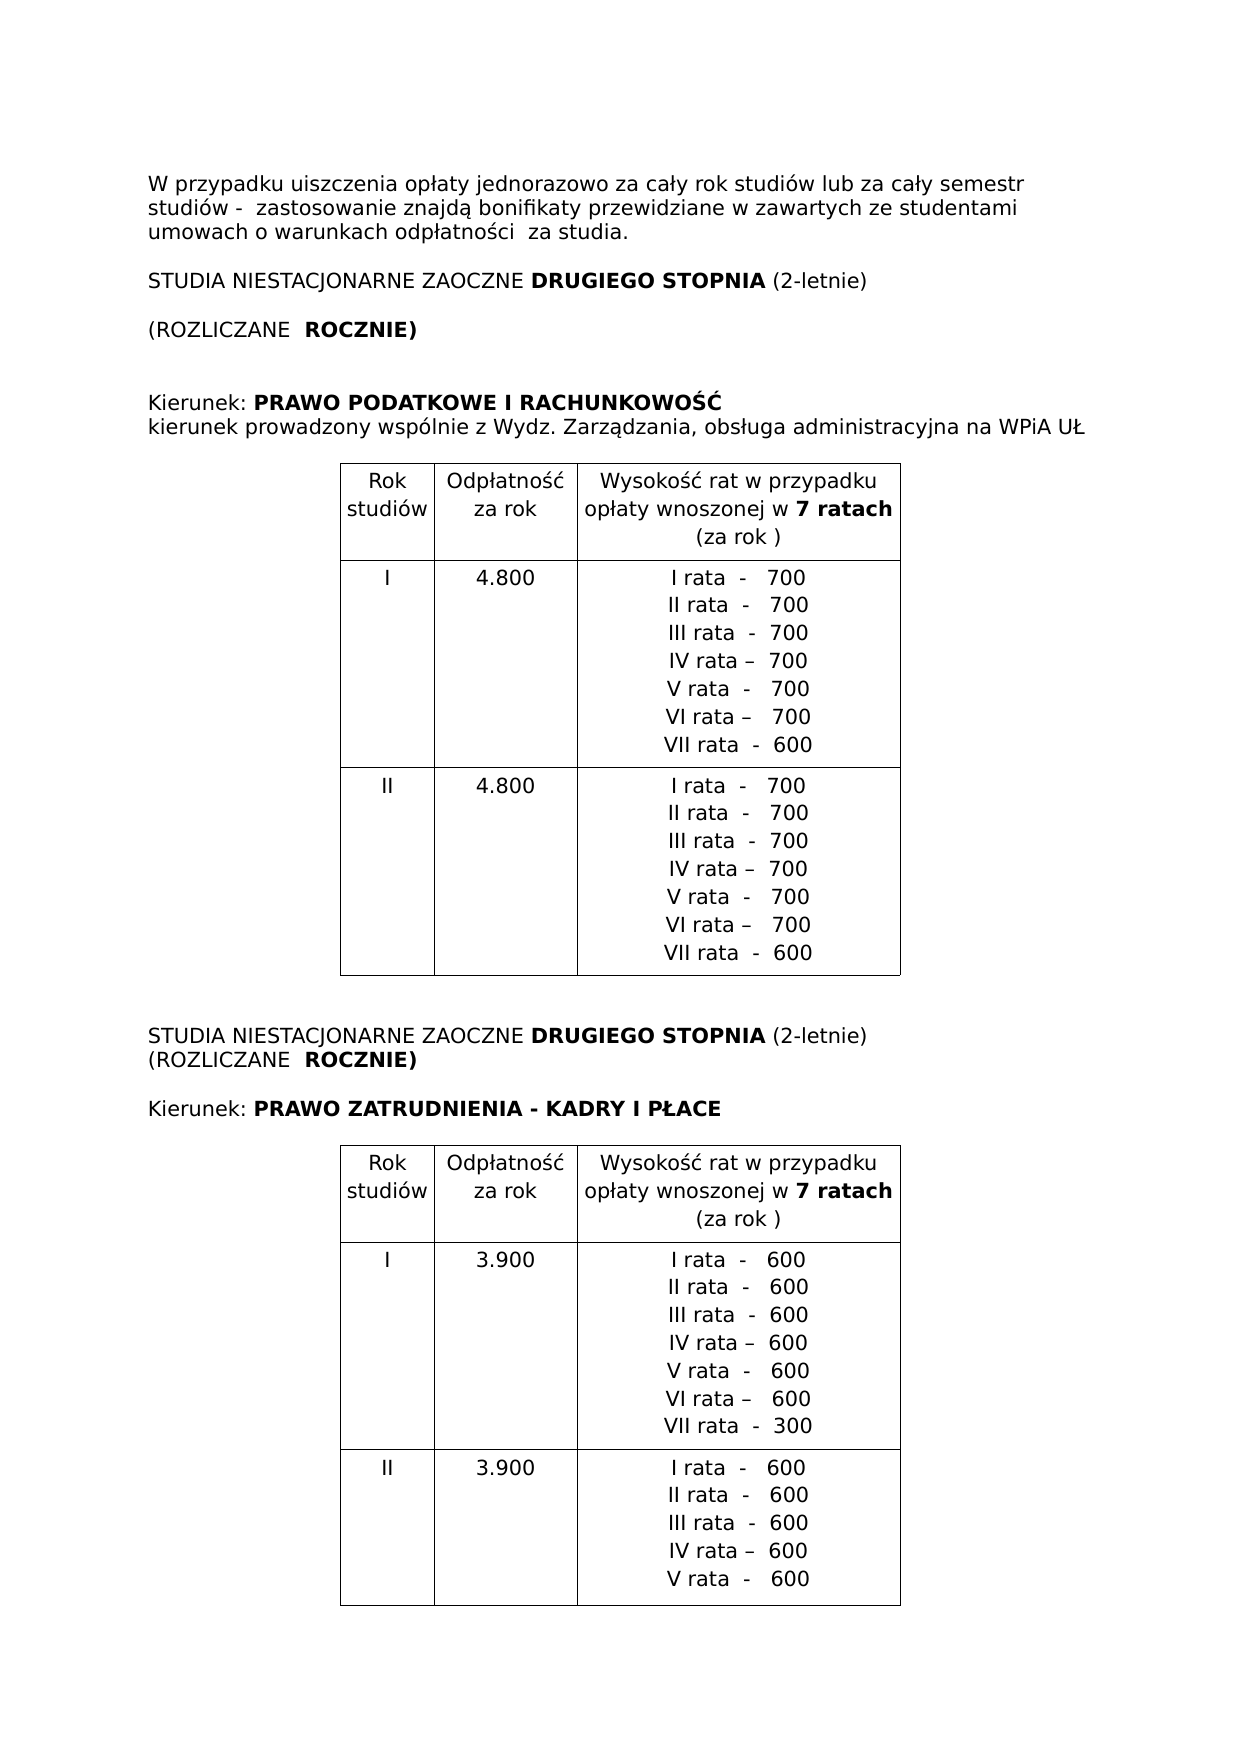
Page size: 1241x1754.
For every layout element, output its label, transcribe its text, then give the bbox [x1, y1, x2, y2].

text (ROZLICZANE ROCZNIE) [148, 318, 1093, 342]
text Kierunek: PRAWO ZATRUDNIENIA - KADRY I PŁACE [148, 1097, 1093, 1121]
table_header Rok studiów [341, 464, 434, 559]
table_cell I [341, 561, 434, 767]
table_header Rok studiów [341, 1146, 434, 1241]
text (ROZLICZANE ROCZNIE) [148, 1048, 1093, 1072]
table_cell I rata - 700 II rata - 700 III rata - 700 IV rata – 700 V rata - 700 VI rata – 700 VII rata - 600 [578, 561, 900, 767]
table_cell II [341, 768, 434, 975]
text kierunek prowadzony wspólnie z Wydz. Zarządzania, obsługa administracyjna na WPiA UŁ [148, 415, 1093, 439]
text STUDIA NIESTACJONARNE ZAOCZNE DRUGIEGO STOPNIA (2-letnie) [148, 1024, 1093, 1048]
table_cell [578, 1243, 900, 1449]
text Kierunek: PRAWO PODATKOWE I RACHUNKOWOŚĆ [148, 391, 1093, 415]
table_cell 3.900 [435, 1243, 577, 1449]
table_cell I rata - 700 II rata - 700 III rata - 700 IV rata – 700 V rata - 700 VI rata – 700 VII rata - 600 [578, 768, 900, 975]
table_header Odpłatność za rok [435, 1146, 577, 1241]
table_header Wysokość rat w przypadku opłaty wnoszonej w 7 ratach (za rok ) [578, 1146, 900, 1241]
text W przypadku uiszczenia opłaty jednorazowo za cały rok studiów lub za cały semestr studiów - zastosowanie znajdą bonifikaty przewidziane w zawartych ze studentami umowach o warunkach odpłatności za studia. [148, 172, 1093, 245]
table_cell 4.800 [435, 561, 577, 767]
table_cell 4.800 [435, 768, 577, 975]
text STUDIA NIESTACJONARNE ZAOCZNE DRUGIEGO STOPNIA (2-letnie) [148, 269, 1093, 293]
table_header Wysokość rat w przypadku opłaty wnoszonej w 7 ratach (za rok ) [578, 464, 900, 559]
table_cell I [341, 1243, 434, 1449]
table_header Odpłatność za rok [435, 464, 577, 559]
table_cell 3.900 [435, 1450, 577, 1605]
table_cell II [341, 1450, 434, 1605]
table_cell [578, 1450, 900, 1605]
